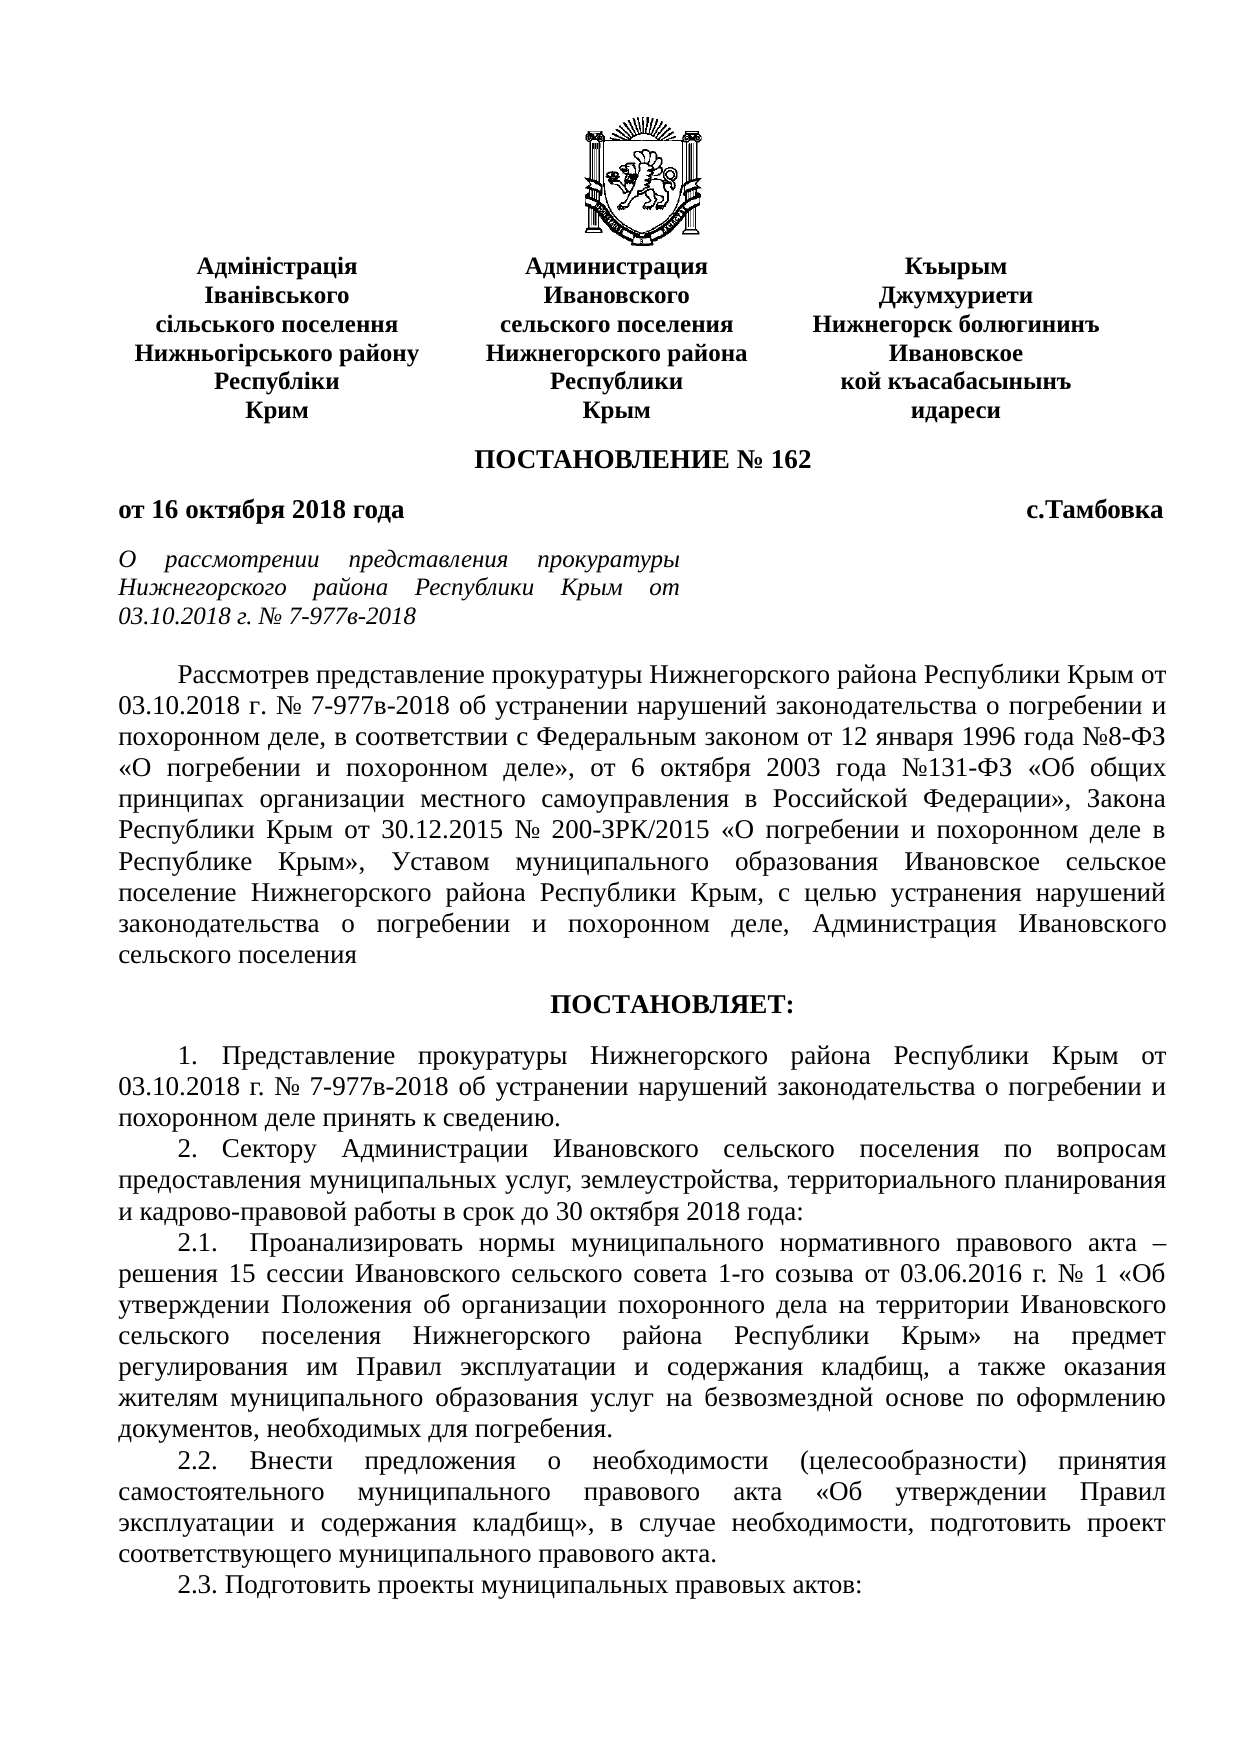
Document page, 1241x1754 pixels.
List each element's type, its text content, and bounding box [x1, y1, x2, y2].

table_header Къырым Джумхуриети Нижнегорск болюгининъ Ивановское кой къасабасынынъ идареси [786, 251, 1125, 443]
text 2.2. Внести предложения о необходимости (целесообразности) принятия самостоятельного муниципального правового акта «Об утверждении Правил эксплуатации и содержания кладбищ», в случае необходимости, подготовить проект соответствующего муниципального правового акта. [118, 1444, 1167, 1568]
text Рассмотрев представление прокуратуры Нижнегорского района Республики Крым от 03.10.2018 г. № 7-977в-2018 об устранении нарушений законодательства о погребении и похоронном деле, в соответствии с Федеральным законом от 12 января 1996 года №8-ФЗ «О погребении и похоронном деле», от 6 октября 2003 года №131-ФЗ «Об общих принципах организации местного самоуправления в Российской Федерации», Закона Республики Крым от 30.12.2015 № 200-ЗРК/2015 «О погребении и похоронном деле в Республике Крым», Уставом муниципального образования Ивановское сельское поселение Нижнегорского района Республики Крым, с целью устранения нарушений законодательства о погребении и похоронном деле, Администрация Ивановского сельского поселения [118, 658, 1167, 969]
picture [581, 112, 704, 252]
text от 16 октября 2018 года с.Тамбовка [118, 493, 1182, 524]
table_header Администрация Ивановского сельского поселения Нижнегорского района Республики Крым [447, 251, 786, 443]
text 2.1. Проанализировать нормы муниципального нормативного правового акта – решения 15 сессии Ивановского сельского совета 1-го созыва от 03.06.2016 г. № 1 «Об утверждении Положения об организации похоронного дела на территории Ивановского сельского поселения Нижнегорского района Республики Крым» на предмет регулирования им Правил эксплуатации и содержания кладбищ, а также оказания жителям муниципального образования услуг на безвозмездной основе по оформлению документов, необходимых для погребения. [118, 1226, 1167, 1444]
list Сектору Администрации Ивановского сельского поселения по вопросам предоставления муниципальных услуг, землеустройства, территориального планирования и кадрово-правовой работы в срок до 30 октября 2018 года: [118, 1132, 1167, 1226]
text О рассмотрении представления прокуратуры Нижнегорского района Республики Крым от 03.10.2018 г. № 7-977в-2018 [118, 544, 680, 630]
table_header Адміністрація Іванівського сільського поселення Нижньогірського району Республіки Крим [107, 251, 447, 443]
list Представление прокуратуры Нижнегорского района Республики Крым от 03.10.2018 г. № 7-977в-2018 об устранении нарушений законодательства о погребении и похоронном деле принять к сведению. [118, 1039, 1167, 1132]
text ПОСТАНОВЛЯЕТ: [118, 988, 1167, 1020]
text 2.3. Подготовить проекты муниципальных правовых актов: [118, 1568, 1167, 1599]
text ПОСТАНОВЛЕНИЕ № 162 [118, 443, 1167, 474]
